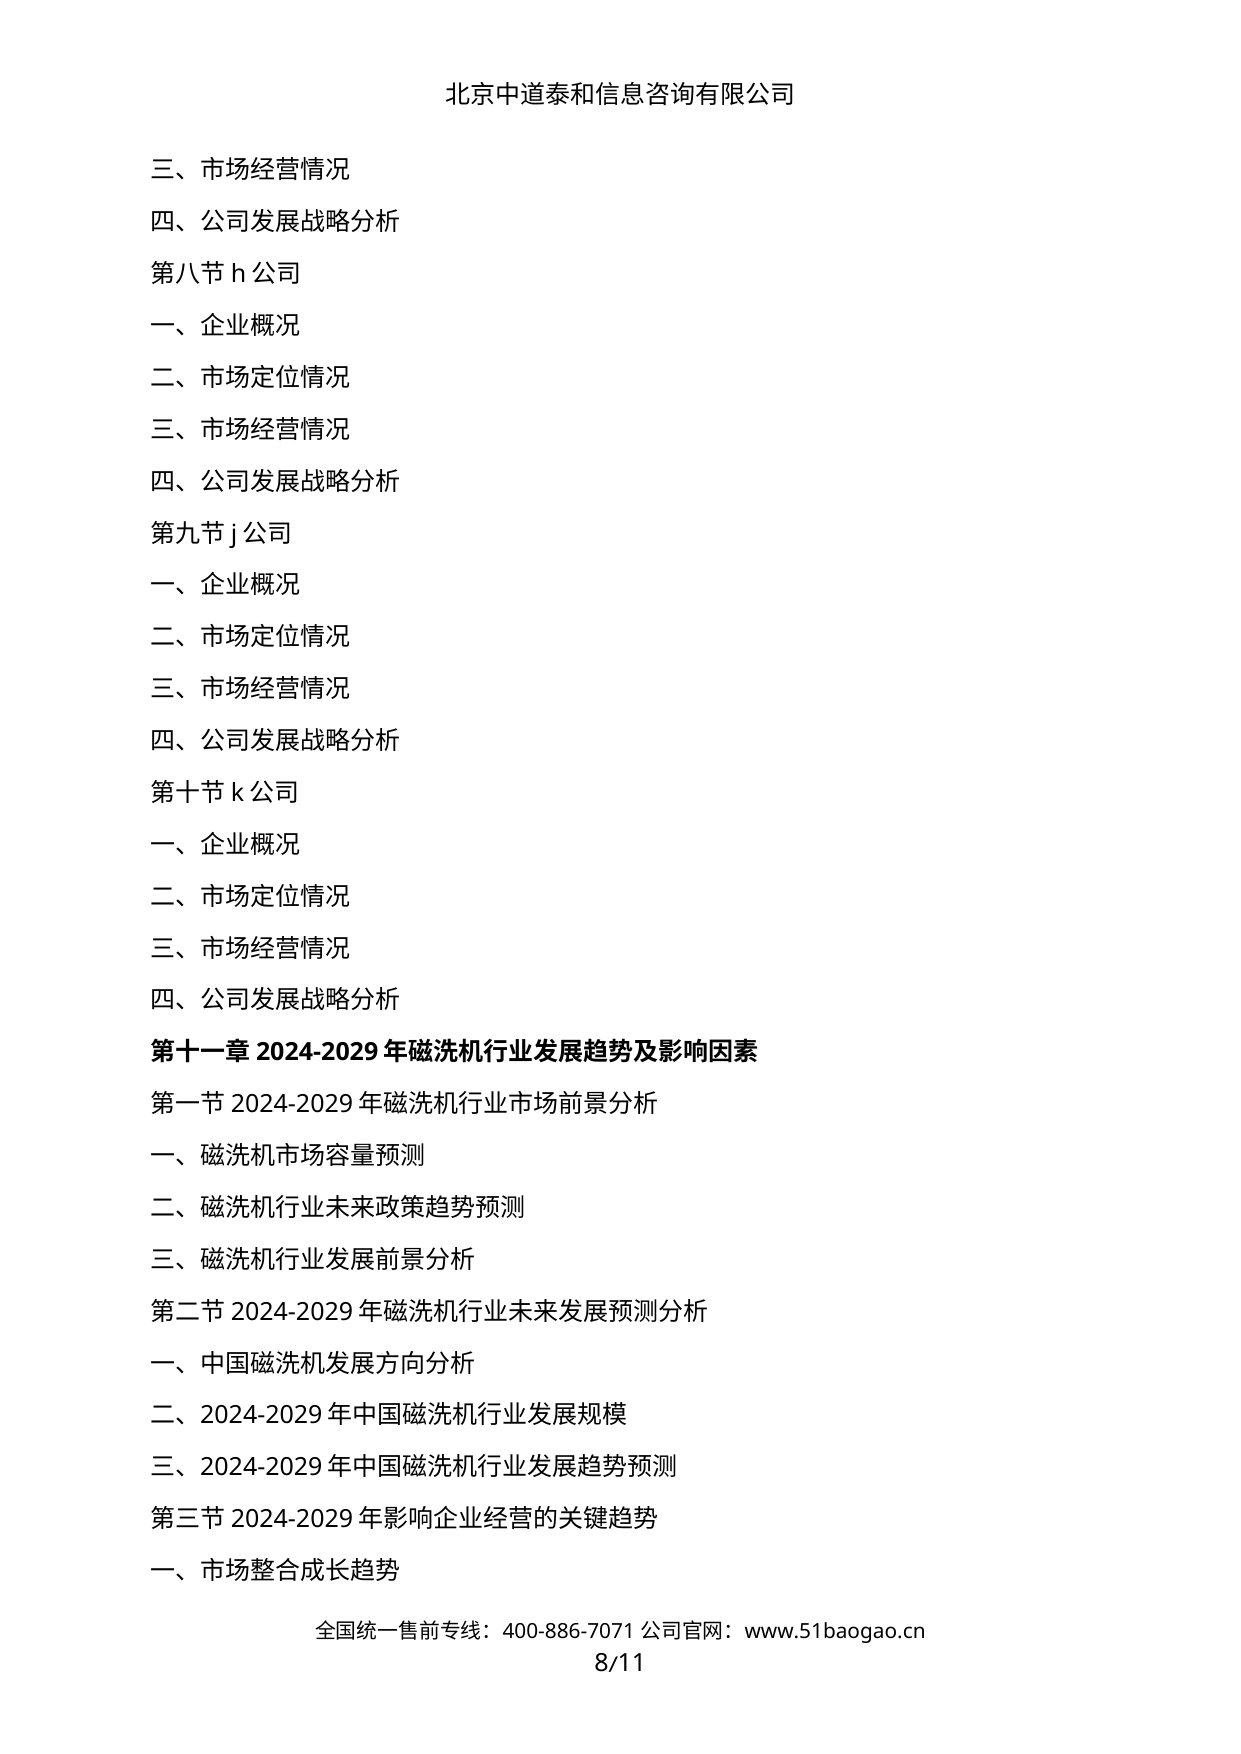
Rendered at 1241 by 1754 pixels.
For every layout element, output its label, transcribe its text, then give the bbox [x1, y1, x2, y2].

text 第一节 2024-2029年磁洗机行业市场前景分析 [150, 1084, 1090, 1120]
text 三、市场经营情况 [150, 928, 1090, 964]
text 第十一章 2024-2029年磁洗机行业发展趋势及影响因素 [150, 1032, 1090, 1068]
text 二、市场定位情况 [150, 357, 1090, 394]
text 一、市场整合成长趋势 [150, 1551, 1090, 1587]
text 一、中国磁洗机发展方向分析 [150, 1343, 1090, 1379]
text 一、企业概况 [150, 565, 1090, 601]
text 一、磁洗机市场容量预测 [150, 1136, 1090, 1172]
text 三、2024-2029年中国磁洗机行业发展趋势预测 [150, 1447, 1090, 1483]
text 二、市场定位情况 [150, 876, 1090, 912]
text 第十节 k公司 [150, 772, 1090, 809]
text 第八节 h公司 [150, 254, 1090, 290]
text 二、2024-2029年中国磁洗机行业发展规模 [150, 1395, 1090, 1431]
text 四、公司发展战略分析 [150, 721, 1090, 757]
text 三、市场经营情况 [150, 669, 1090, 705]
text 第三节 2024-2029年影响企业经营的关键趋势 [150, 1499, 1090, 1535]
text 三、市场经营情况 [150, 150, 1090, 186]
text 四、公司发展战略分析 [150, 461, 1090, 497]
text 一、企业概况 [150, 824, 1090, 861]
text 四、公司发展战略分析 [150, 980, 1090, 1016]
text 二、市场定位情况 [150, 617, 1090, 653]
text 一、企业概况 [150, 306, 1090, 342]
text 三、磁洗机行业发展前景分析 [150, 1239, 1090, 1276]
text 三、市场经营情况 [150, 409, 1090, 446]
text 第九节 j公司 [150, 513, 1090, 549]
text 二、磁洗机行业未来政策趋势预测 [150, 1187, 1090, 1224]
text 四、公司发展战略分析 [150, 202, 1090, 238]
text 第二节 2024-2029年磁洗机行业未来发展预测分析 [150, 1291, 1090, 1327]
